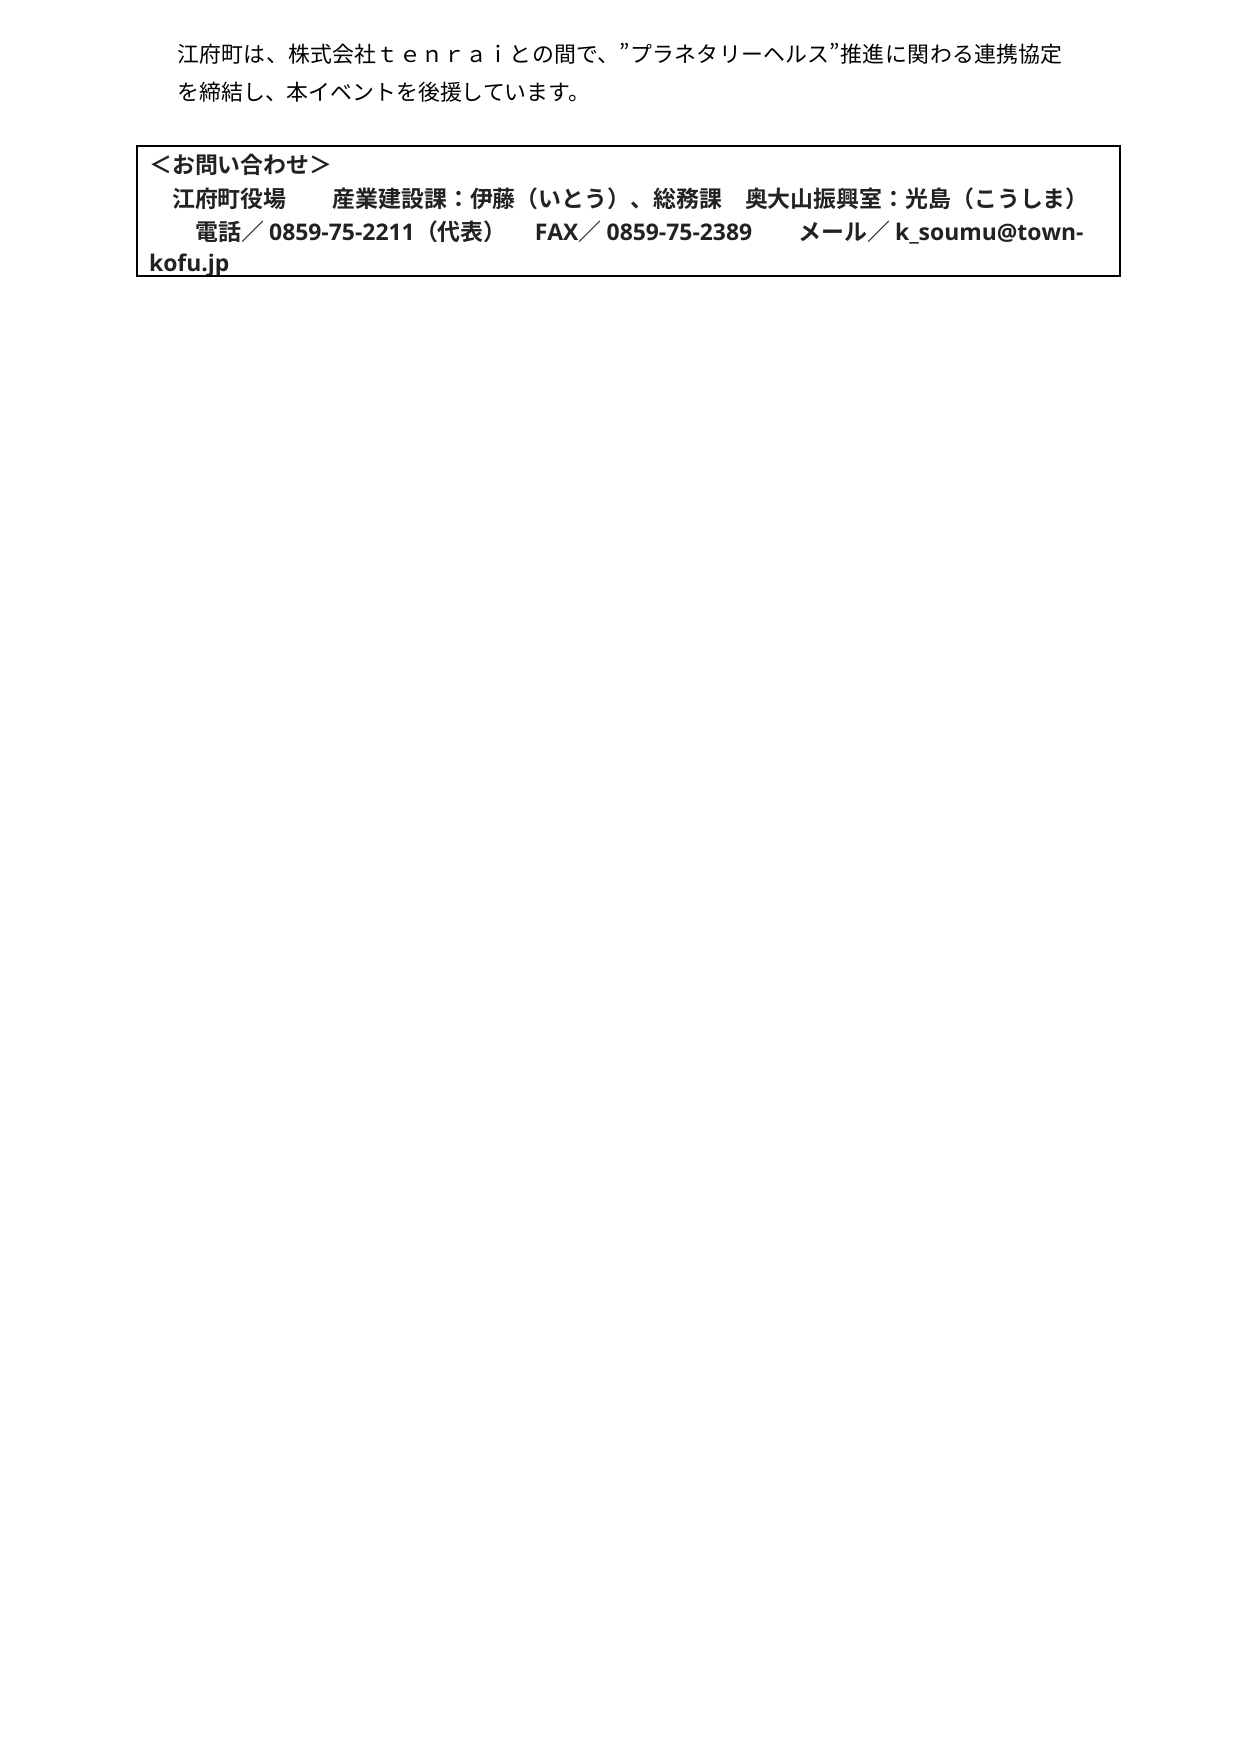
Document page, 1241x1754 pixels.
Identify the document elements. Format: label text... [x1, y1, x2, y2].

text 江府町は、株式会社ｔｅｎｒａｉとの間で、”プラネタリーヘルス”推進に関わる連携協定を締結し、本イベントを後援しています。 [177, 34, 1063, 109]
